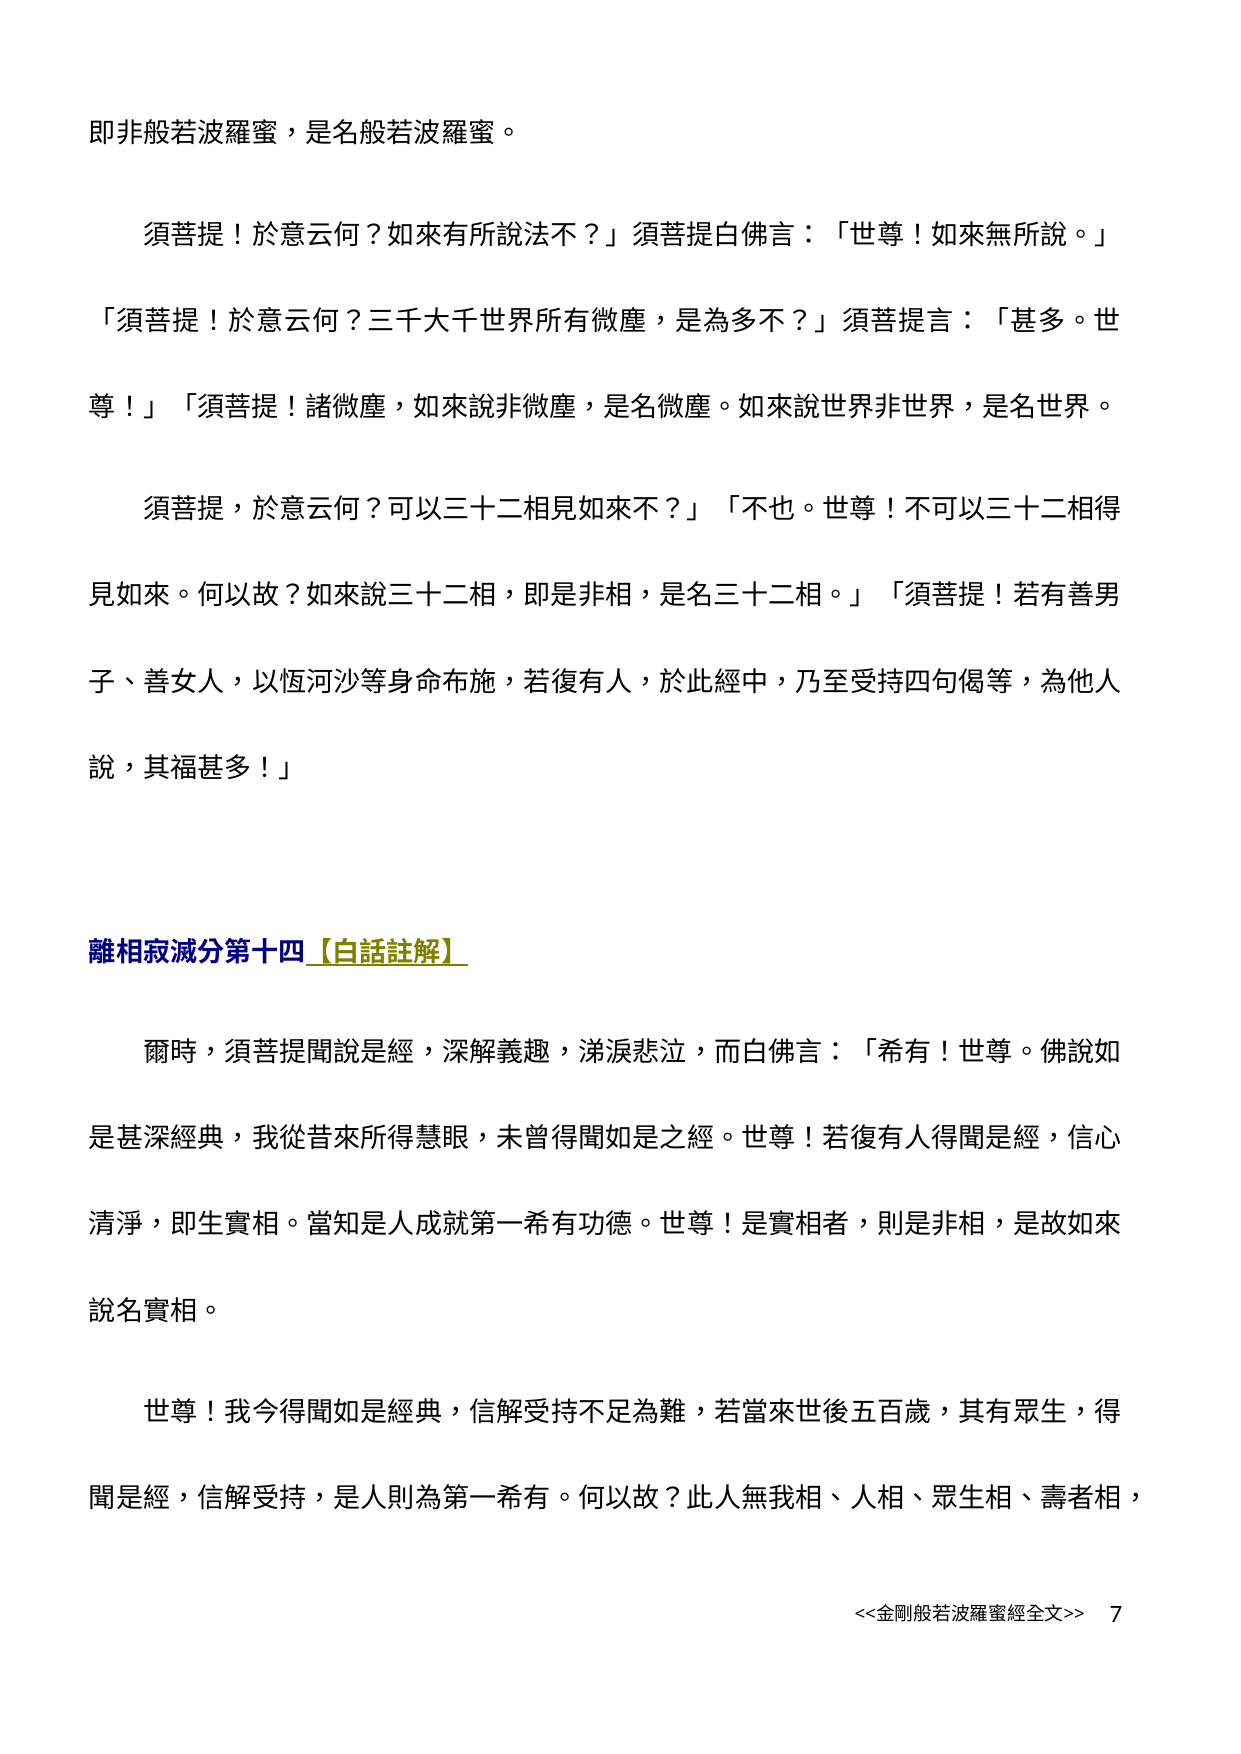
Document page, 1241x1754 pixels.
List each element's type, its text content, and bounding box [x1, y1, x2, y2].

text 須菩提！於意云何？如來有所說法不？」須菩提白佛言：「世尊！如來無所說。」「須菩提！於意云何？三千大千世界所有微塵，是為多不？」須菩提言：「甚多。世尊！」「須菩提！諸微塵，如來說非微塵，是名微塵。如來說世界非世界，是名世界。 [89, 195, 1122, 443]
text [89, 1372, 1122, 1533]
subtitle 離相寂滅分第十四【白話註解】 [89, 912, 1122, 987]
text 須菩提，於意云何？可以三十二相見如來不？」「不也。世尊！不可以三十二相得見如來。何以故？如來說三十二相，即是非相，是名三十二相。」「須菩提！若有善男子、善女人，以恆河沙等身命布施，若復有人，於此經中，乃至受持四句偈等，為他人說，其福甚多！」 [89, 469, 1122, 803]
text 爾時，須菩提聞說是經，深解義趣，涕淚悲泣，而白佛言：「希有！世尊。佛說如是甚深經典，我從昔來所得慧眼，未曾得聞如是之經。世尊！若復有人得聞是經，信心清淨，即生實相。當知是人成就第一希有功德。世尊！是實相者，則是非相，是故如來說名實相。 [89, 1012, 1122, 1346]
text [89, 93, 1122, 168]
